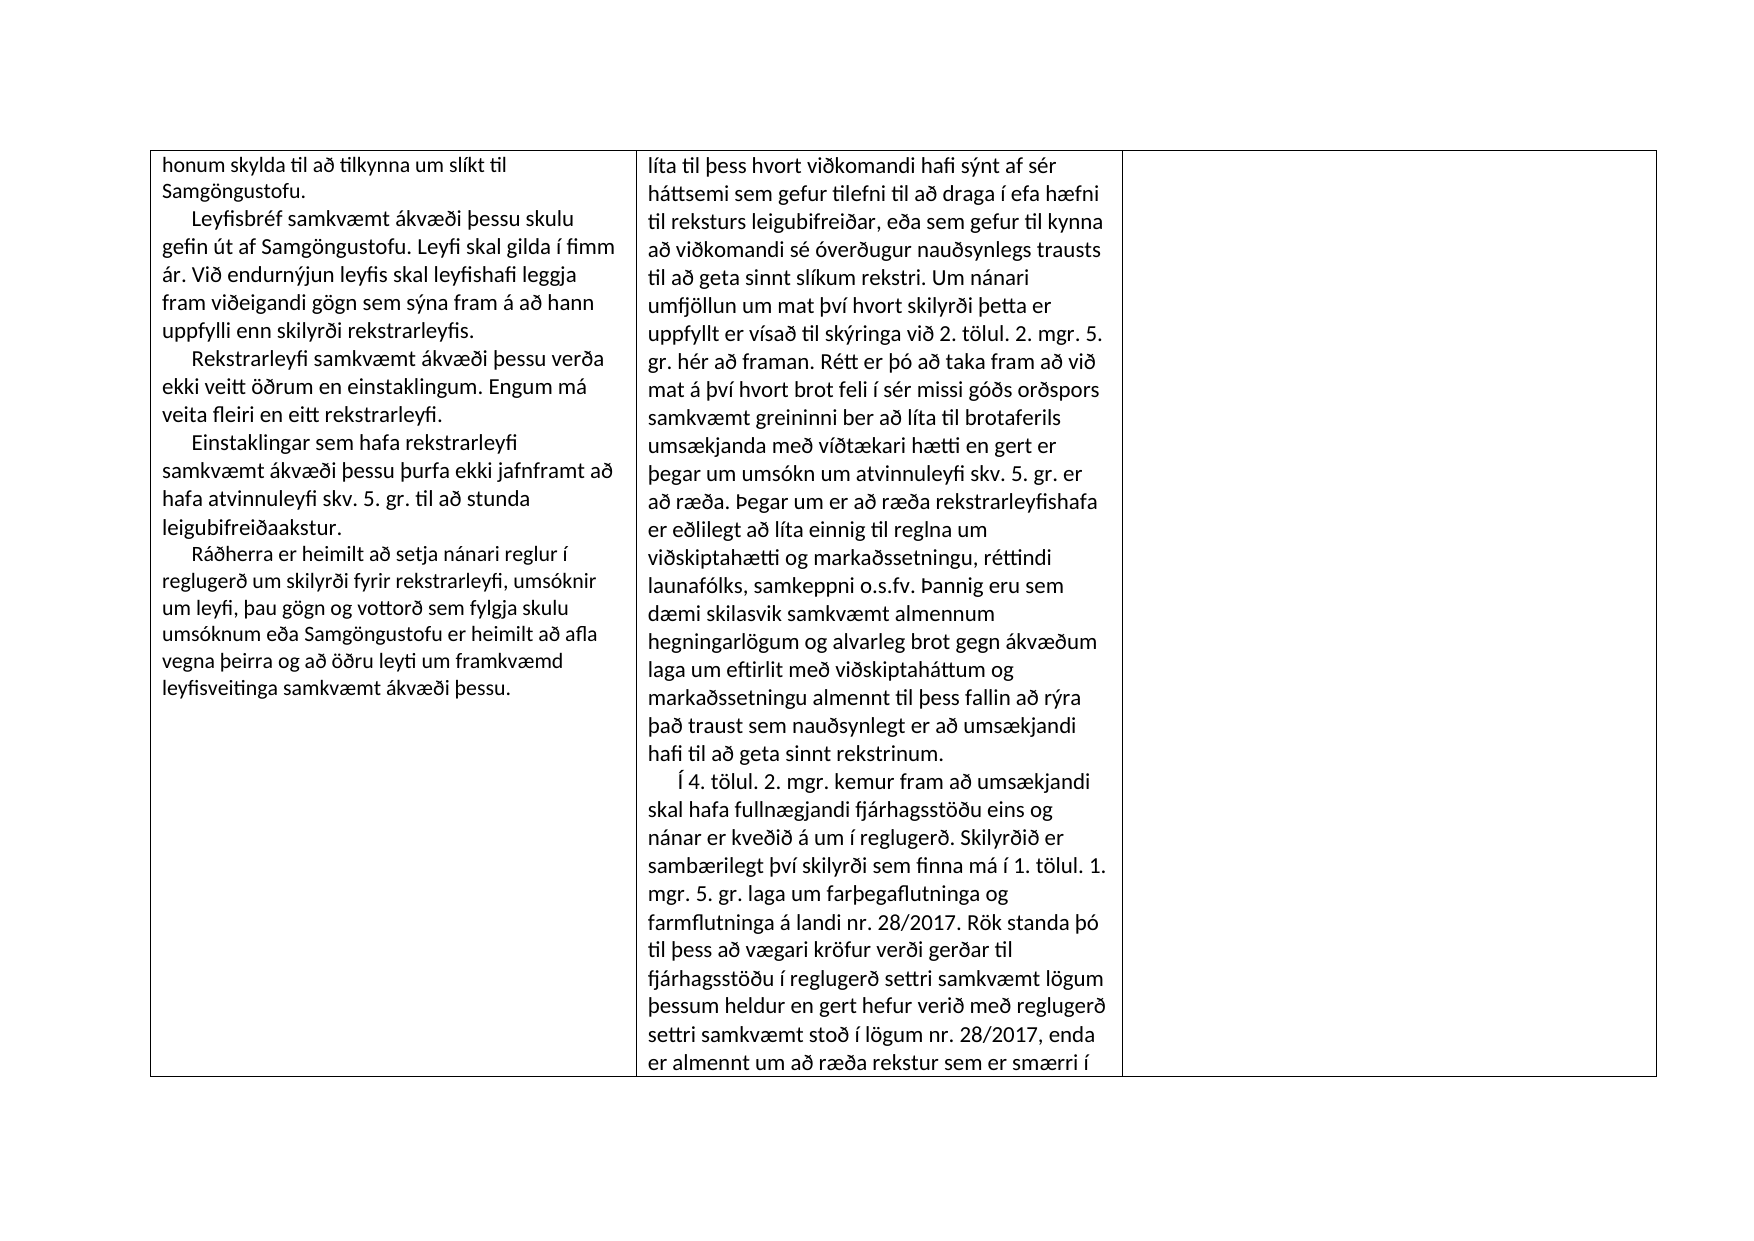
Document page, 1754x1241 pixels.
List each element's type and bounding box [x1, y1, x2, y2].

table_cell [151, 151, 636, 1076]
table_cell [1123, 151, 1656, 1076]
table_cell [637, 151, 1122, 1076]
